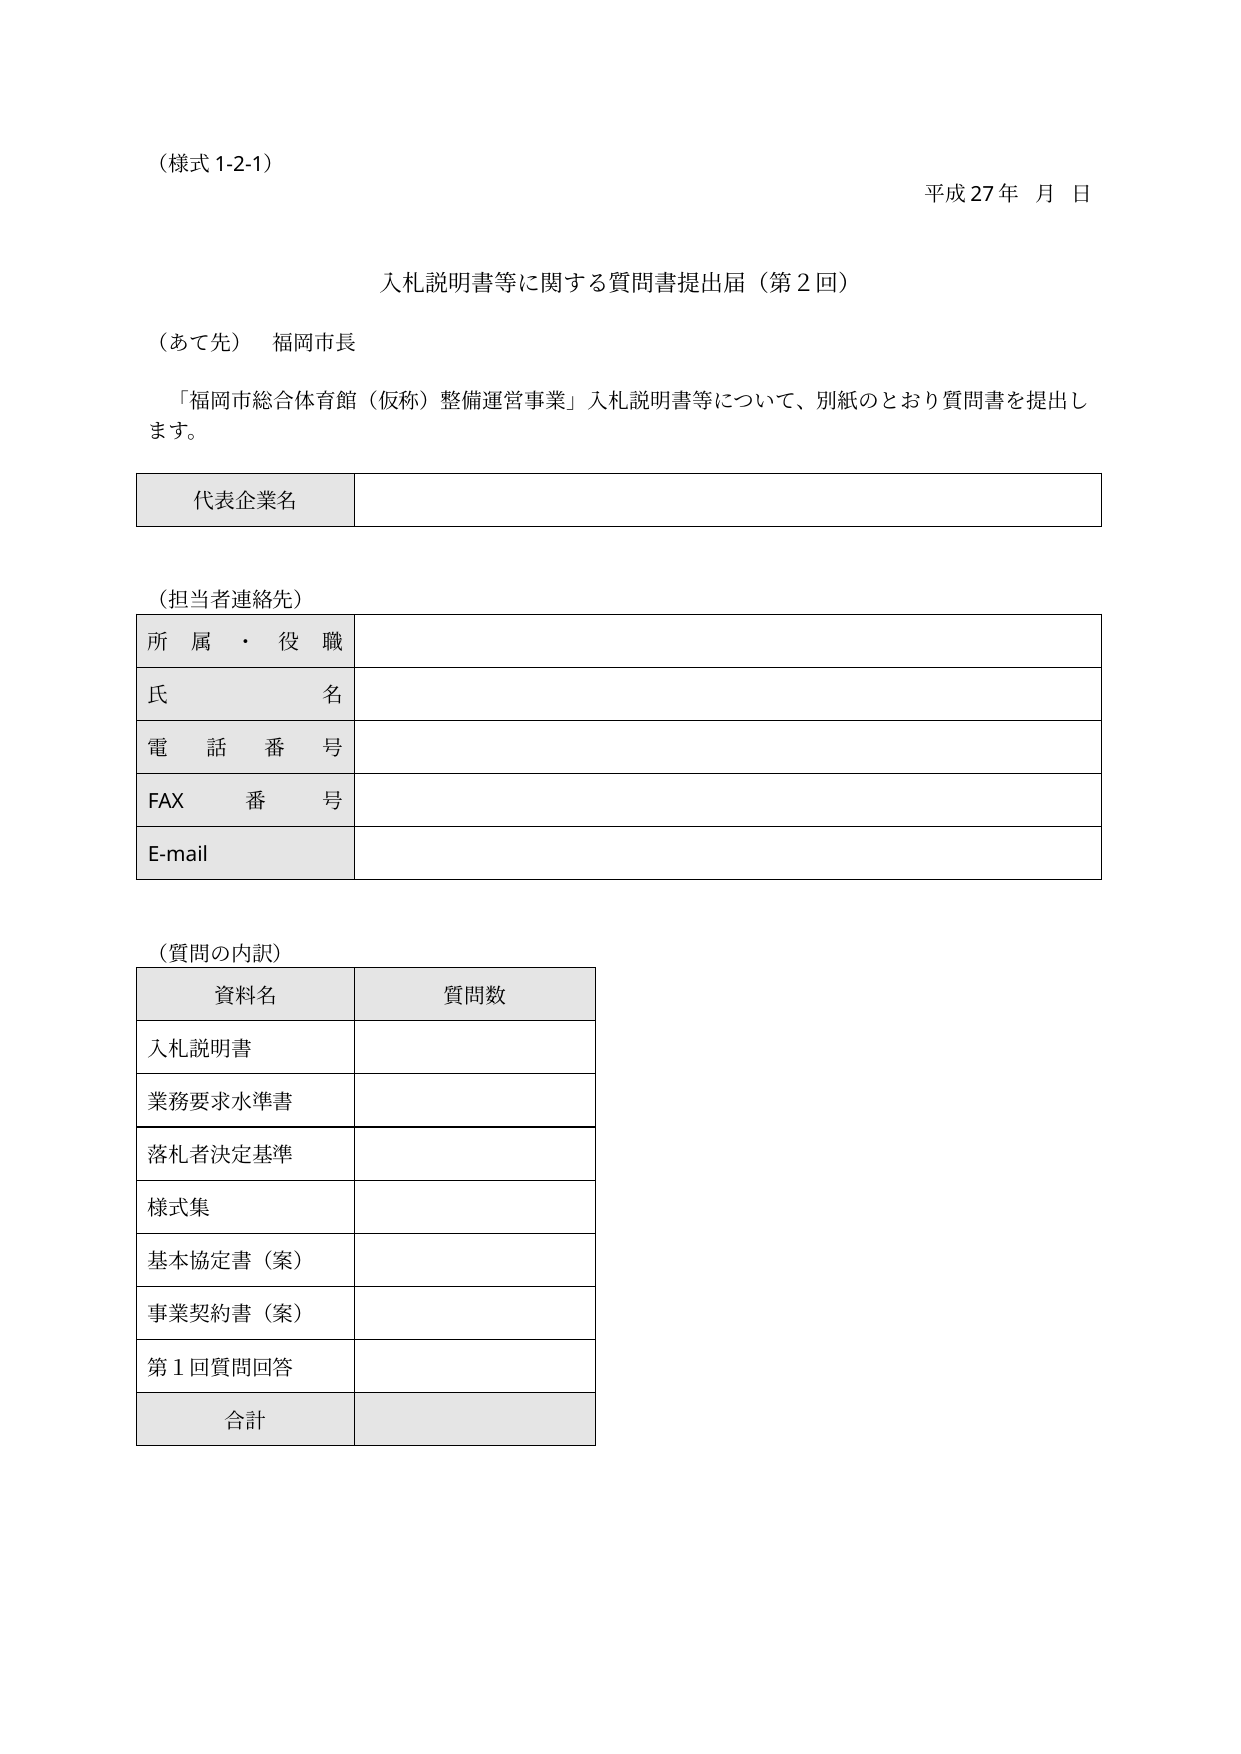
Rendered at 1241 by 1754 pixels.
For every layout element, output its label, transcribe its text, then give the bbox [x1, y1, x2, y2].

table_cell FAX番号 [137, 774, 354, 826]
table_cell [355, 1128, 595, 1179]
table_cell [355, 774, 1101, 826]
table_cell [355, 1287, 595, 1339]
table_cell 入札説明書 [137, 1021, 354, 1073]
table_header 質問数 [355, 968, 595, 1020]
table_cell 事業契約書（案） [137, 1287, 354, 1339]
table_header [355, 474, 1101, 526]
table_cell [355, 1234, 595, 1286]
table_header 資料名 [137, 968, 354, 1020]
table_cell 第１回質問回答 [137, 1340, 354, 1392]
table_cell [355, 721, 1101, 773]
table_cell 業務要求水準書 [137, 1074, 354, 1126]
table_cell [355, 827, 1101, 879]
table_header [355, 615, 1101, 667]
table_cell [355, 668, 1101, 720]
text （担当者連絡先） [148, 584, 1092, 613]
table_cell 様式集 [137, 1181, 354, 1233]
table_cell 基本協定書（案） [137, 1234, 354, 1286]
table_cell [355, 1181, 595, 1233]
table_cell 電話番号 [137, 721, 354, 773]
text （様式1-2-1） [148, 148, 1092, 178]
table_cell [355, 1340, 595, 1392]
table_cell 氏名 [137, 668, 354, 720]
text （あて先） 福岡市長 [148, 326, 1092, 356]
table_cell E-mail [137, 827, 354, 879]
table_cell [355, 1021, 595, 1073]
table_cell 合計 [137, 1393, 354, 1445]
table_cell 落札者決定基準 [137, 1128, 354, 1179]
text （質問の内訳） [148, 937, 1092, 967]
text 入札説明書等に関する質問書提出届（第２回） [148, 265, 1092, 298]
table_header 代表企業名 [137, 474, 354, 526]
text 平成27年 月 日 [148, 178, 1092, 208]
table_cell [355, 1393, 595, 1445]
table_cell [355, 1074, 595, 1126]
text 「福岡市総合体育館（仮称）整備運営事業」入札説明書等について、別紙のとおり質問書を提出します。 [148, 384, 1092, 444]
table_header 所属・役職 [137, 615, 354, 667]
